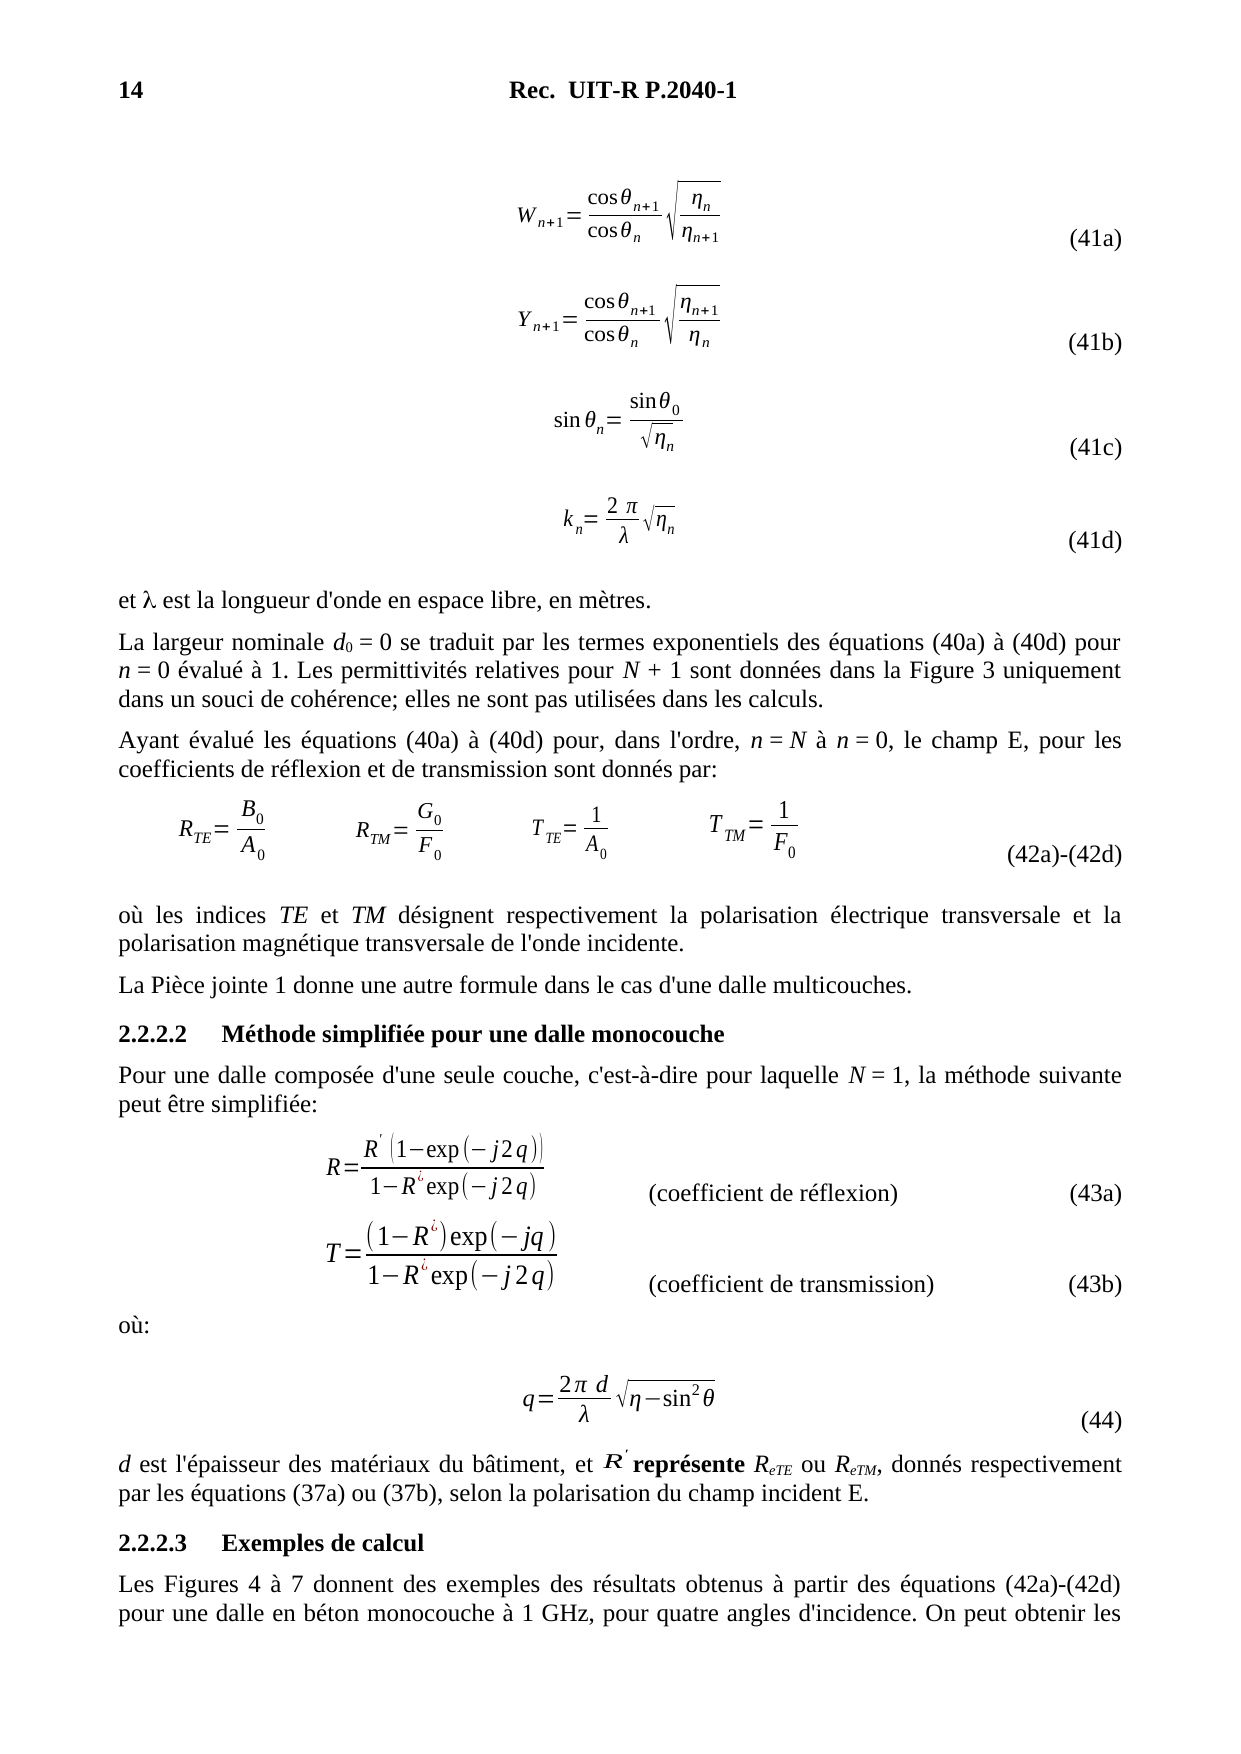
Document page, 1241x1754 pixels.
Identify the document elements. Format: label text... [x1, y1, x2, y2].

text où: [118, 1310, 1122, 1339]
text (coefficient de transmission) (43b) [118, 1219, 1122, 1298]
text (41a) [118, 179, 1122, 252]
subtitle 2.2.2.2 Méthode simplifiée pour une dalle monocouche [118, 1019, 1122, 1048]
text Ayant évalué les équations (40a) à (40d) pour, dans l'ordre, n = N à n = 0, le champ E, pour les coefficients de réflexion et de transmission sont donnés par: [118, 726, 1122, 783]
text (41b) [118, 284, 1122, 356]
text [118, 1569, 1122, 1627]
text où les indices TE et TM désignent respectivement la polarisation électrique transversale et la polarisation magnétique transversale de l'onde incidente. [118, 900, 1122, 957]
text (41c) [118, 388, 1122, 461]
text d est l'épaisseur des matériaux du bâtiment, et représente ReTE ou ReTM, donnés respectivement par les équations (37a) ou (37b), selon la polarisation du champ incident E. [118, 1446, 1122, 1507]
text La Pièce jointe 1 donne une autre formule dans le cas d'une dalle multicouches. [118, 970, 1122, 998]
subtitle 2.2.2.3 Exemples de calcul [118, 1528, 1122, 1557]
text Pour une dalle composée d'une seule couche, c'est-à-dire pour laquelle N = 1, la méthode suivante peut être simplifiée: [118, 1061, 1122, 1118]
text (41d) [118, 492, 1122, 554]
text (42a)-(42d) [118, 796, 1122, 868]
text (coefficient de réflexion) (43a) [118, 1131, 1122, 1206]
text et est la longueur d'onde en espace libre, en mètres. [118, 586, 1122, 614]
text La largeur nominale d0 = 0 se traduit par les termes exponentiels des équations (40a) à (40d) pour n = 0 évalué à 1. Les permittivités relatives pour N + 1 sont données dans la Figure 3 uniquement dans un souci de cohérence; elles ne sont pas utilisées dans les calculs. [118, 627, 1122, 713]
text (44) [118, 1371, 1122, 1434]
